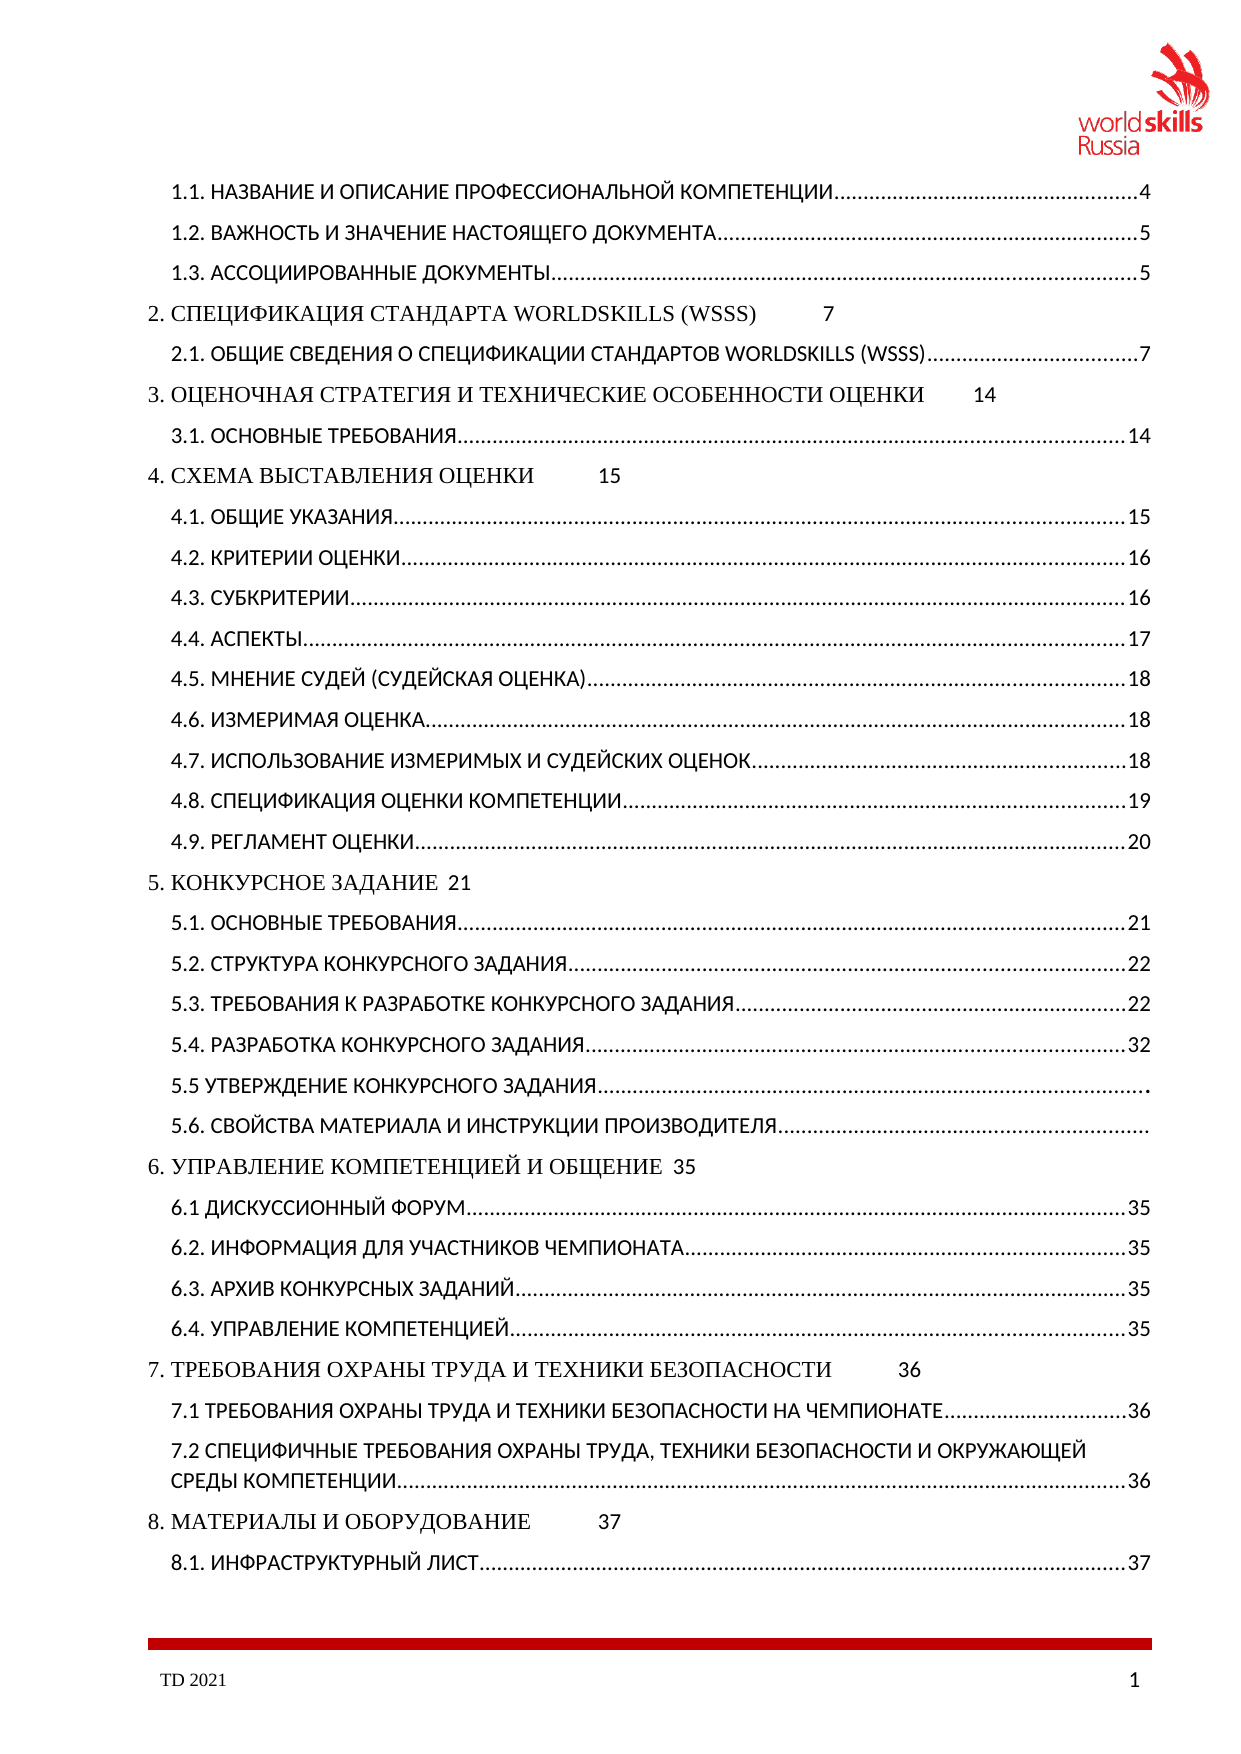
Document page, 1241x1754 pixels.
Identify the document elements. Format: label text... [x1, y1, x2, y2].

text 8.1. ИНФРАСТРУКТУРНЫЙ ЛИСТ 37 [171, 1548, 1152, 1576]
text 6. УПРАВЛЕНИЕ КОМПЕТЕНЦИЕЙ И ОБЩЕНИЕ 35 [148, 1152, 1152, 1180]
text 5.2. СТРУКТУРА КОНКУРСНОГО ЗАДАНИЯ 22 [171, 949, 1152, 977]
text 4.9. РЕГЛАМЕНТ ОЦЕНКИ 20 [171, 827, 1152, 855]
text 7. ТРЕБОВАНИЯ ОХРАНЫ ТРУДА И ТЕХНИКИ БЕЗОПАСНОСТИ 36 [148, 1355, 1152, 1383]
text 4.7. ИСПОЛЬЗОВАНИЕ ИЗМЕРИМЫХ И СУДЕЙСКИХ ОЦЕНОК 18 [171, 746, 1152, 774]
text 4.5. МНЕНИЕ СУДЕЙ (СУДЕЙСКАЯ ОЦЕНКА) 18 [171, 664, 1152, 693]
text 2.1. ОБЩИЕ СВЕДЕНИЯ О СПЕЦИФИКАЦИИ СТАНДАРТОВ WORLDSKILLS (WSSS) 7 [171, 339, 1152, 368]
text 3. ОЦЕНОЧНАЯ СТРАТЕГИЯ И ТЕХНИЧЕСКИЕ ОСОБЕННОСТИ ОЦЕНКИ 14 [148, 380, 1152, 408]
text 5.4. РАЗРАБОТКА КОНКУРСНОГО ЗАДАНИЯ 32 [171, 1030, 1152, 1058]
text 4.3. СУБКРИТЕРИИ 16 [171, 583, 1152, 611]
picture [1078, 42, 1235, 155]
text 4.2. КРИТЕРИИ ОЦЕНКИ 16 [171, 543, 1152, 571]
text 5.6. СВОЙСТВА МАТЕРИАЛА И ИНСТРУКЦИИ ПРОИЗВОДИТЕЛЯ [171, 1111, 1152, 1139]
text 3.1. ОСНОВНЫЕ ТРЕБОВАНИЯ 14 [171, 421, 1152, 449]
text 8. МАТЕРИАЛЫ И ОБОРУДОВАНИЕ 37 [148, 1507, 1152, 1535]
text 6.3. АРХИВ КОНКУРСНЫХ ЗАДАНИЙ 35 [171, 1274, 1152, 1302]
text 5.1. ОСНОВНЫЕ ТРЕБОВАНИЯ 21 [171, 908, 1152, 936]
text 2. СПЕЦИФИКАЦИЯ СТАНДАРТА WORLDSKILLS (WSSS) 7 [148, 299, 1152, 327]
text 6.1 ДИСКУССИОННЫЙ ФОРУМ 35 [171, 1193, 1152, 1221]
text 5.3. ТРЕБОВАНИЯ К РАЗРАБОТКЕ КОНКУРСНОГО ЗАДАНИЯ 22 [171, 989, 1152, 1018]
text 4.4. АСПЕКТЫ 17 [171, 624, 1152, 652]
text 7.1 ТРЕБОВАНИЯ ОХРАНЫ ТРУДА И ТЕХНИКИ БЕЗОПАСНОСТИ НА ЧЕМПИОНАТЕ 36 [171, 1396, 1152, 1424]
text 5. КОНКУРСНОЕ ЗАДАНИЕ 21 [148, 868, 1152, 896]
text 5.5 УТВЕРЖДЕНИЕ КОНКУРСНОГО ЗАДАНИЯ . [171, 1071, 1152, 1099]
text 1.3. АССОЦИИРОВАННЫЕ ДОКУМЕНТЫ 5 [171, 258, 1152, 286]
text 7.2 СПЕЦИФИЧНЫЕ ТРЕБОВАНИЯ ОХРАНЫ ТРУДА, ТЕХНИКИ БЕЗОПАСНОСТИ И ОКРУЖАЮЩЕЙ СРЕДЫ КОМПЕТЕНЦИИ 36 [171, 1436, 1152, 1495]
text 1.2. ВАЖНОСТЬ И ЗНАЧЕНИЕ НАСТОЯЩЕГО ДОКУМЕНТА 5 [171, 218, 1152, 246]
text 4.1. ОБЩИЕ УКАЗАНИЯ 15 [171, 502, 1152, 530]
text 6.4. УПРАВЛЕНИЕ КОМПЕТЕНЦИЕЙ 35 [171, 1314, 1152, 1343]
text 1.1. НАЗВАНИЕ И ОПИСАНИЕ ПРОФЕССИОНАЛЬНОЙ КОМПЕТЕНЦИИ 4 [171, 177, 1152, 205]
text 6.2. ИНФОРМАЦИЯ ДЛЯ УЧАСТНИКОВ ЧЕМПИОНАТА 35 [171, 1233, 1152, 1261]
text 4. СХЕМА ВЫСТАВЛЕНИЯ ОЦЕНКИ 15 [148, 461, 1152, 489]
text 4.8. СПЕЦИФИКАЦИЯ ОЦЕНКИ КОМПЕТЕНЦИИ 19 [171, 786, 1152, 814]
text 4.6. ИЗМЕРИМАЯ ОЦЕНКА 18 [171, 705, 1152, 733]
